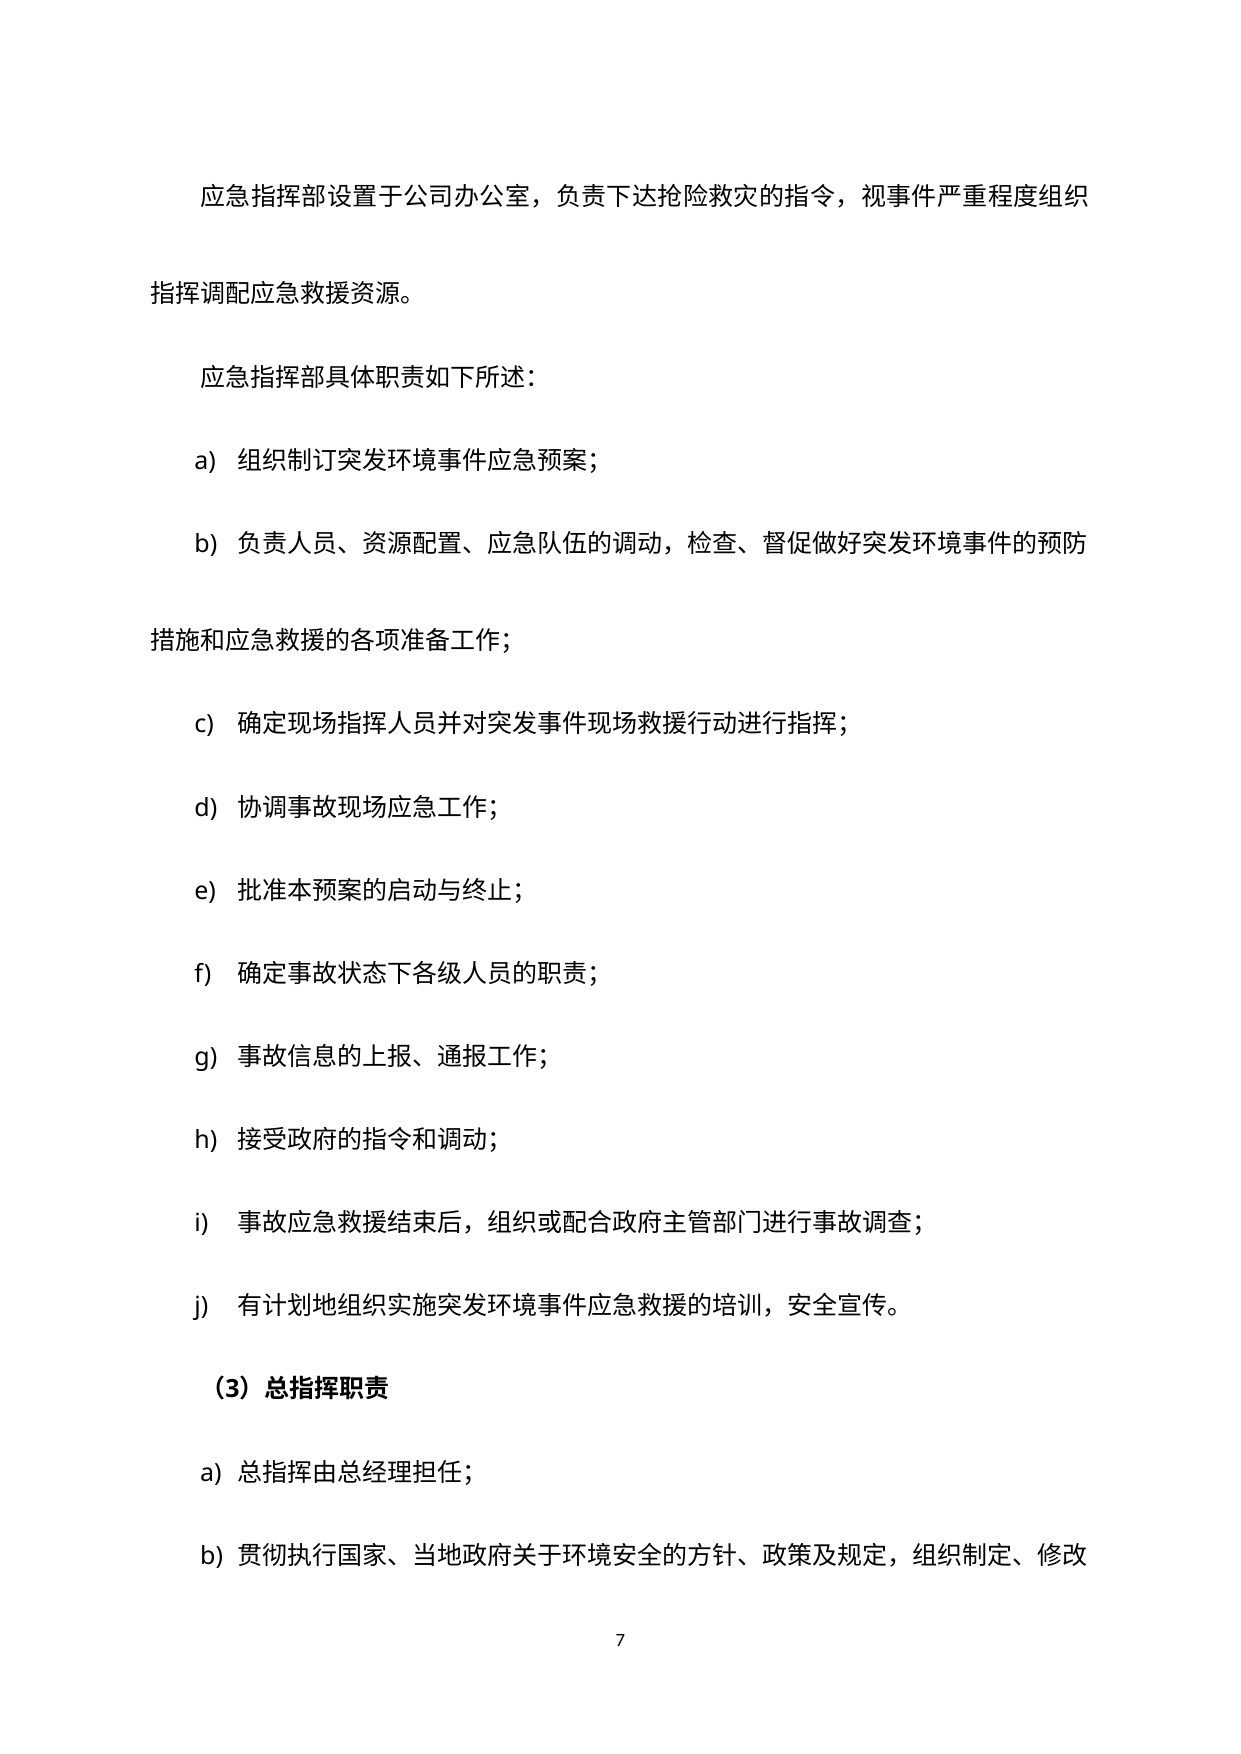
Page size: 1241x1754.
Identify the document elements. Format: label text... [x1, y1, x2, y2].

list 确定事故状态下各级人员的职责； [150, 939, 1090, 1004]
list 事故应急救援结束后，组织或配合政府主管部门进行事故调查； [150, 1188, 1090, 1253]
list 负责人员、资源配置、应急队伍的调动，检查、督促做好突发环境事件的预防措施和应急救援的各项准备工作； [150, 509, 1090, 671]
text 应急指挥部具体职责如下所述： [150, 343, 1090, 408]
list 总指挥由总经理担任； [150, 1438, 1090, 1503]
text 应急指挥部设置于公司办公室，负责下达抢险救灾的指令，视事件严重程度组织指挥调配应急救援资源。 [150, 162, 1090, 324]
list 接受政府的指令和调动； [150, 1105, 1090, 1170]
list 组织制订突发环境事件应急预案； [150, 426, 1090, 491]
list 事故信息的上报、通报工作； [150, 1022, 1090, 1087]
list 确定现场指挥人员并对突发事件现场救援行动进行指挥； [150, 689, 1090, 754]
list 批准本预案的启动与终止； [150, 856, 1090, 921]
text （3）总指挥职责 [150, 1354, 1090, 1419]
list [150, 1521, 1090, 1586]
list 协调事故现场应急工作； [150, 773, 1090, 838]
list 有计划地组织实施突发环境事件应急救援的培训，安全宣传。 [150, 1271, 1090, 1336]
